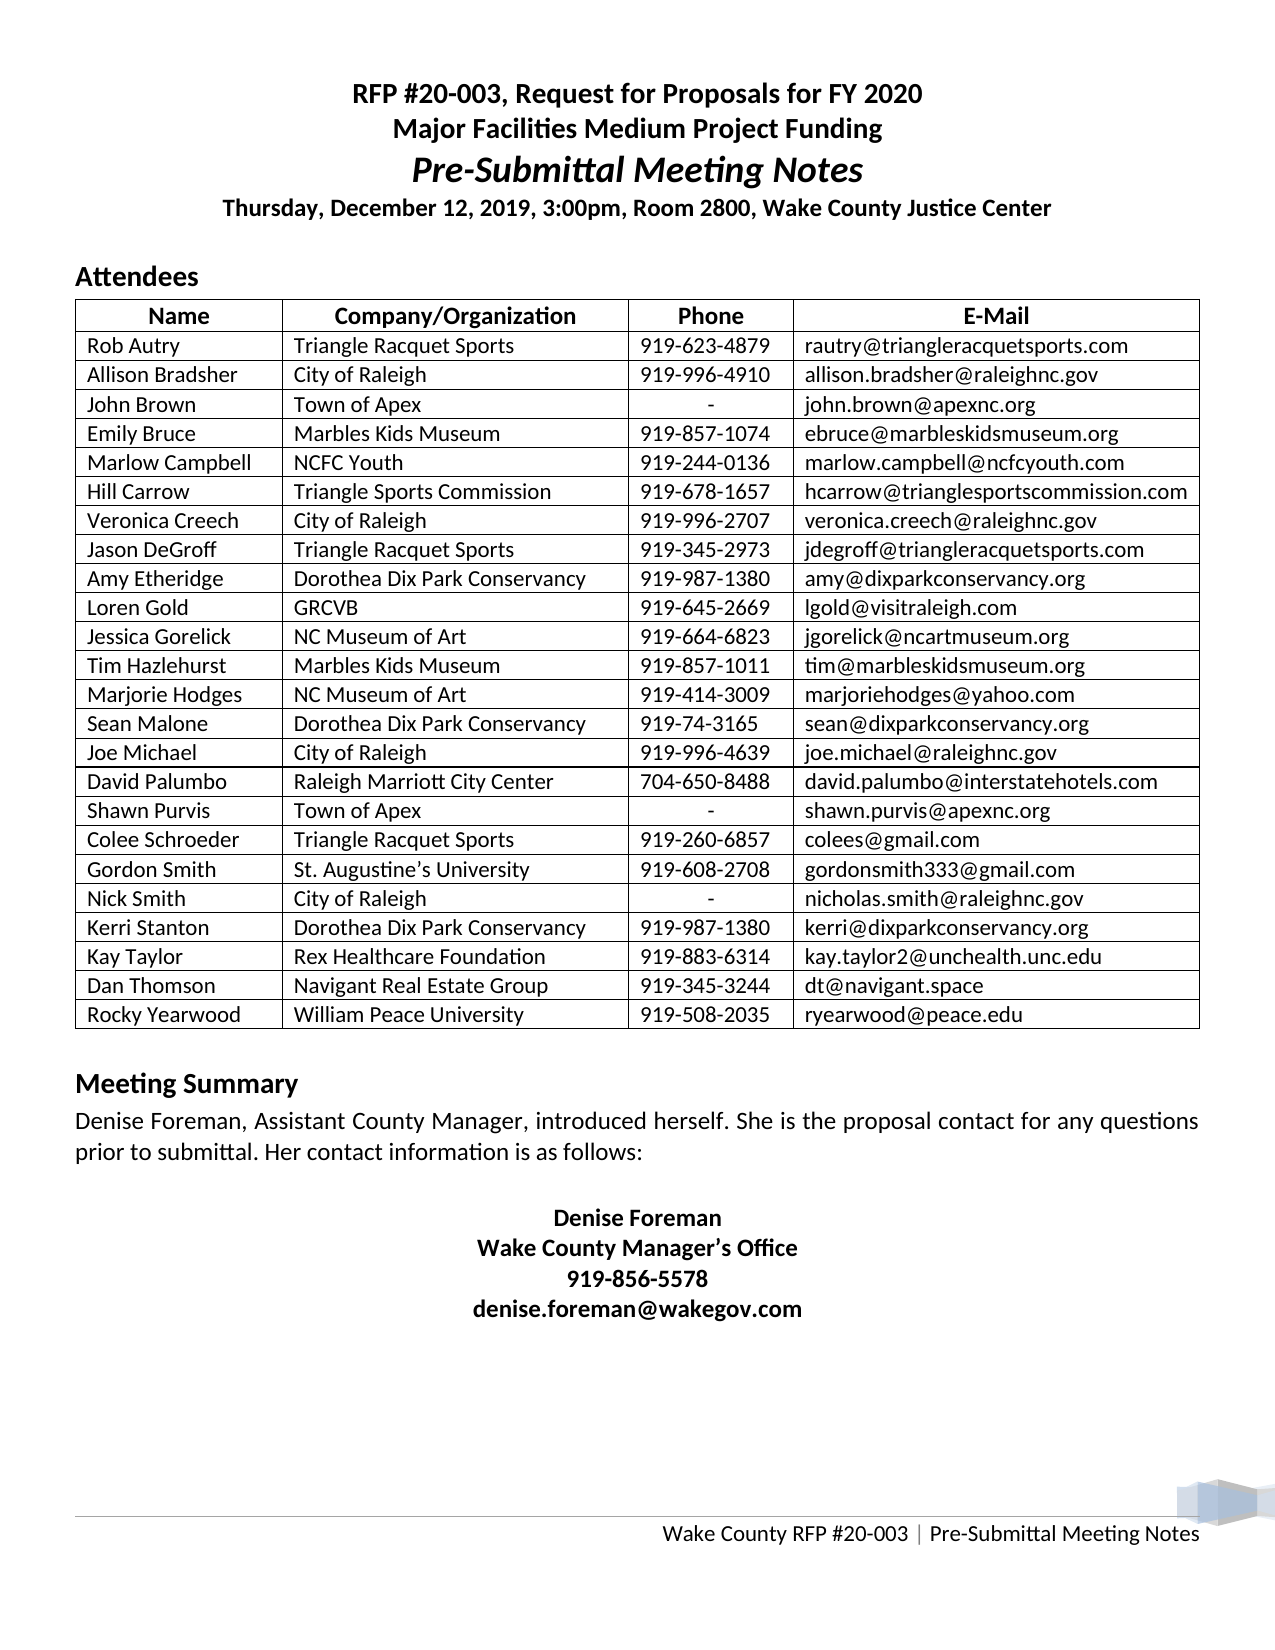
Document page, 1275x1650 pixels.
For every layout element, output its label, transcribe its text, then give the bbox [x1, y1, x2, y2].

table_cell 919-345-2973 [629, 535, 793, 563]
table_cell City of Raleigh [283, 739, 628, 766]
table_cell 919-987-1380 [629, 913, 793, 941]
table_cell 919-996-4639 [629, 739, 793, 766]
table_cell Amy Etheridge [76, 564, 282, 592]
table_cell jdegroff@triangleracquetsports.com [794, 535, 1199, 563]
table_cell 919-74-3165 [629, 709, 793, 737]
table_cell Marbles Kids Museum [283, 419, 628, 447]
table_header Phone [629, 300, 793, 331]
text Pre-Submittal Meeting Notes [75, 146, 1200, 192]
table_cell joe.michael@raleighnc.gov [794, 739, 1199, 766]
text 919-856-5578 [75, 1263, 1200, 1294]
table_cell Triangle Racquet Sports [283, 535, 628, 563]
table_header E-Mail [794, 300, 1199, 331]
table_cell tim@marbleskidsmuseum.org [794, 651, 1199, 679]
table_cell Joe Michael [76, 739, 282, 766]
table_cell marjoriehodges@yahoo.com [794, 680, 1199, 708]
table_header Name [76, 300, 282, 331]
table_cell Triangle Racquet Sports [283, 332, 628, 359]
table_cell 919-987-1380 [629, 564, 793, 592]
table_cell gordonsmith333@gmail.com [794, 855, 1199, 883]
table_cell Veronica Creech [76, 506, 282, 534]
table_cell 919-645-2669 [629, 593, 793, 621]
table_cell NC Museum of Art [283, 622, 628, 650]
table_cell allison.bradsher@raleighnc.gov [794, 361, 1199, 389]
table_cell hcarrow@trianglesportscommission.com [794, 477, 1199, 505]
table_cell 919-678-1657 [629, 477, 793, 505]
table_cell 919-623-4879 [629, 332, 793, 359]
table_cell amy@dixparkconservancy.org [794, 564, 1199, 592]
table_cell NCFC Youth [283, 448, 628, 476]
table_cell veronica.creech@raleighnc.gov [794, 506, 1199, 534]
table_cell Dorothea Dix Park Conservancy [283, 564, 628, 592]
table_cell William Peace University [283, 1000, 628, 1028]
text Denise Foreman, Assistant County Manager, introduced herself. She is the proposal contact for any questions prior to submittal. Her contact information is as follows: [75, 1105, 1200, 1166]
table_cell 919-883-6314 [629, 942, 793, 970]
table_cell NC Museum of Art [283, 680, 628, 708]
table_cell John Brown [76, 390, 282, 418]
table_cell Nick Smith [76, 884, 282, 912]
table_cell Marbles Kids Museum [283, 651, 628, 679]
table_cell Kay Taylor [76, 942, 282, 970]
table_cell Colee Schroeder [76, 826, 282, 854]
table_cell Loren Gold [76, 593, 282, 621]
table_cell Raleigh Marriott City Center [283, 768, 628, 796]
table_cell Rob Autry [76, 332, 282, 359]
table_cell Triangle Racquet Sports [283, 826, 628, 854]
table_cell - [629, 797, 793, 824]
table_cell Emily Bruce [76, 419, 282, 447]
table_cell 919-857-1011 [629, 651, 793, 679]
table_cell City of Raleigh [283, 884, 628, 912]
table_cell sean@dixparkconservancy.org [794, 709, 1199, 737]
table_cell St. Augustine’s University [283, 855, 628, 883]
table_cell 919-244-0136 [629, 448, 793, 476]
table_cell nicholas.smith@raleighnc.gov [794, 884, 1199, 912]
table_cell 919-664-6823 [629, 622, 793, 650]
table_cell marlow.campbell@ncfcyouth.com [794, 448, 1199, 476]
table_cell Rocky Yearwood [76, 1000, 282, 1028]
table_cell Gordon Smith [76, 855, 282, 883]
table_cell 919-414-3009 [629, 680, 793, 708]
table_cell GRCVB [283, 593, 628, 621]
table_cell kay.taylor2@unchealth.unc.edu [794, 942, 1199, 970]
table_cell Shawn Purvis [76, 797, 282, 824]
table_cell ebruce@marbleskidsmuseum.org [794, 419, 1199, 447]
table_cell Town of Apex [283, 797, 628, 824]
table_header Company/Organization [283, 300, 628, 331]
table_cell jgorelick@ncartmuseum.org [794, 622, 1199, 650]
table_cell ryearwood@peace.edu [794, 1000, 1199, 1028]
table_cell 919-608-2708 [629, 855, 793, 883]
table_cell 919-508-2035 [629, 1000, 793, 1028]
table_cell Allison Bradsher [76, 361, 282, 389]
table_cell Jessica Gorelick [76, 622, 282, 650]
table_cell rautry@triangleracquetsports.com [794, 332, 1199, 359]
table_cell 919-345-3244 [629, 971, 793, 999]
table_cell john.brown@apexnc.org [794, 390, 1199, 418]
table_cell 704-650-8488 [629, 768, 793, 796]
table_cell 919-996-2707 [629, 506, 793, 534]
table_cell Hill Carrow [76, 477, 282, 505]
table_cell colees@gmail.com [794, 826, 1199, 854]
table_cell 919-996-4910 [629, 361, 793, 389]
table_cell David Palumbo [76, 768, 282, 796]
text RFP #20-003, Request for Proposals for FY 2020 [75, 75, 1200, 111]
text Major Facilities Medium Project Funding [75, 111, 1200, 146]
table_cell 919-857-1074 [629, 419, 793, 447]
table_cell City of Raleigh [283, 361, 628, 389]
table_cell Marlow Campbell [76, 448, 282, 476]
table_cell - [629, 884, 793, 912]
table_cell Dorothea Dix Park Conservancy [283, 709, 628, 737]
text Thursday, December 12, 2019, 3:00pm, Room 2800, Wake County Justice Center [75, 192, 1200, 223]
table_cell lgold@visitraleigh.com [794, 593, 1199, 621]
table_cell Dan Thomson [76, 971, 282, 999]
table_cell dt@navigant.space [794, 971, 1199, 999]
text Wake County Manager’s Office [75, 1233, 1200, 1263]
table_cell david.palumbo@interstatehotels.com [794, 768, 1199, 796]
table_cell Tim Hazlehurst [76, 651, 282, 679]
table_cell Marjorie Hodges [76, 680, 282, 708]
table_cell shawn.purvis@apexnc.org [794, 797, 1199, 824]
text denise.foreman@wakegov.com [75, 1294, 1200, 1324]
text Attendees [75, 258, 1200, 294]
table_cell Triangle Sports Commission [283, 477, 628, 505]
table_cell Jason DeGroff [76, 535, 282, 563]
table_cell Dorothea Dix Park Conservancy [283, 913, 628, 941]
table_cell Kerri Stanton [76, 913, 282, 941]
text Meeting Summary [75, 1065, 1200, 1100]
table_cell kerri@dixparkconservancy.org [794, 913, 1199, 941]
table_cell 919-260-6857 [629, 826, 793, 854]
table_cell Rex Healthcare Foundation [283, 942, 628, 970]
table_cell - [629, 390, 793, 418]
table_cell Navigant Real Estate Group [283, 971, 628, 999]
table_cell Town of Apex [283, 390, 628, 418]
table_cell City of Raleigh [283, 506, 628, 534]
table_cell Sean Malone [76, 709, 282, 737]
text Denise Foreman [75, 1202, 1200, 1233]
